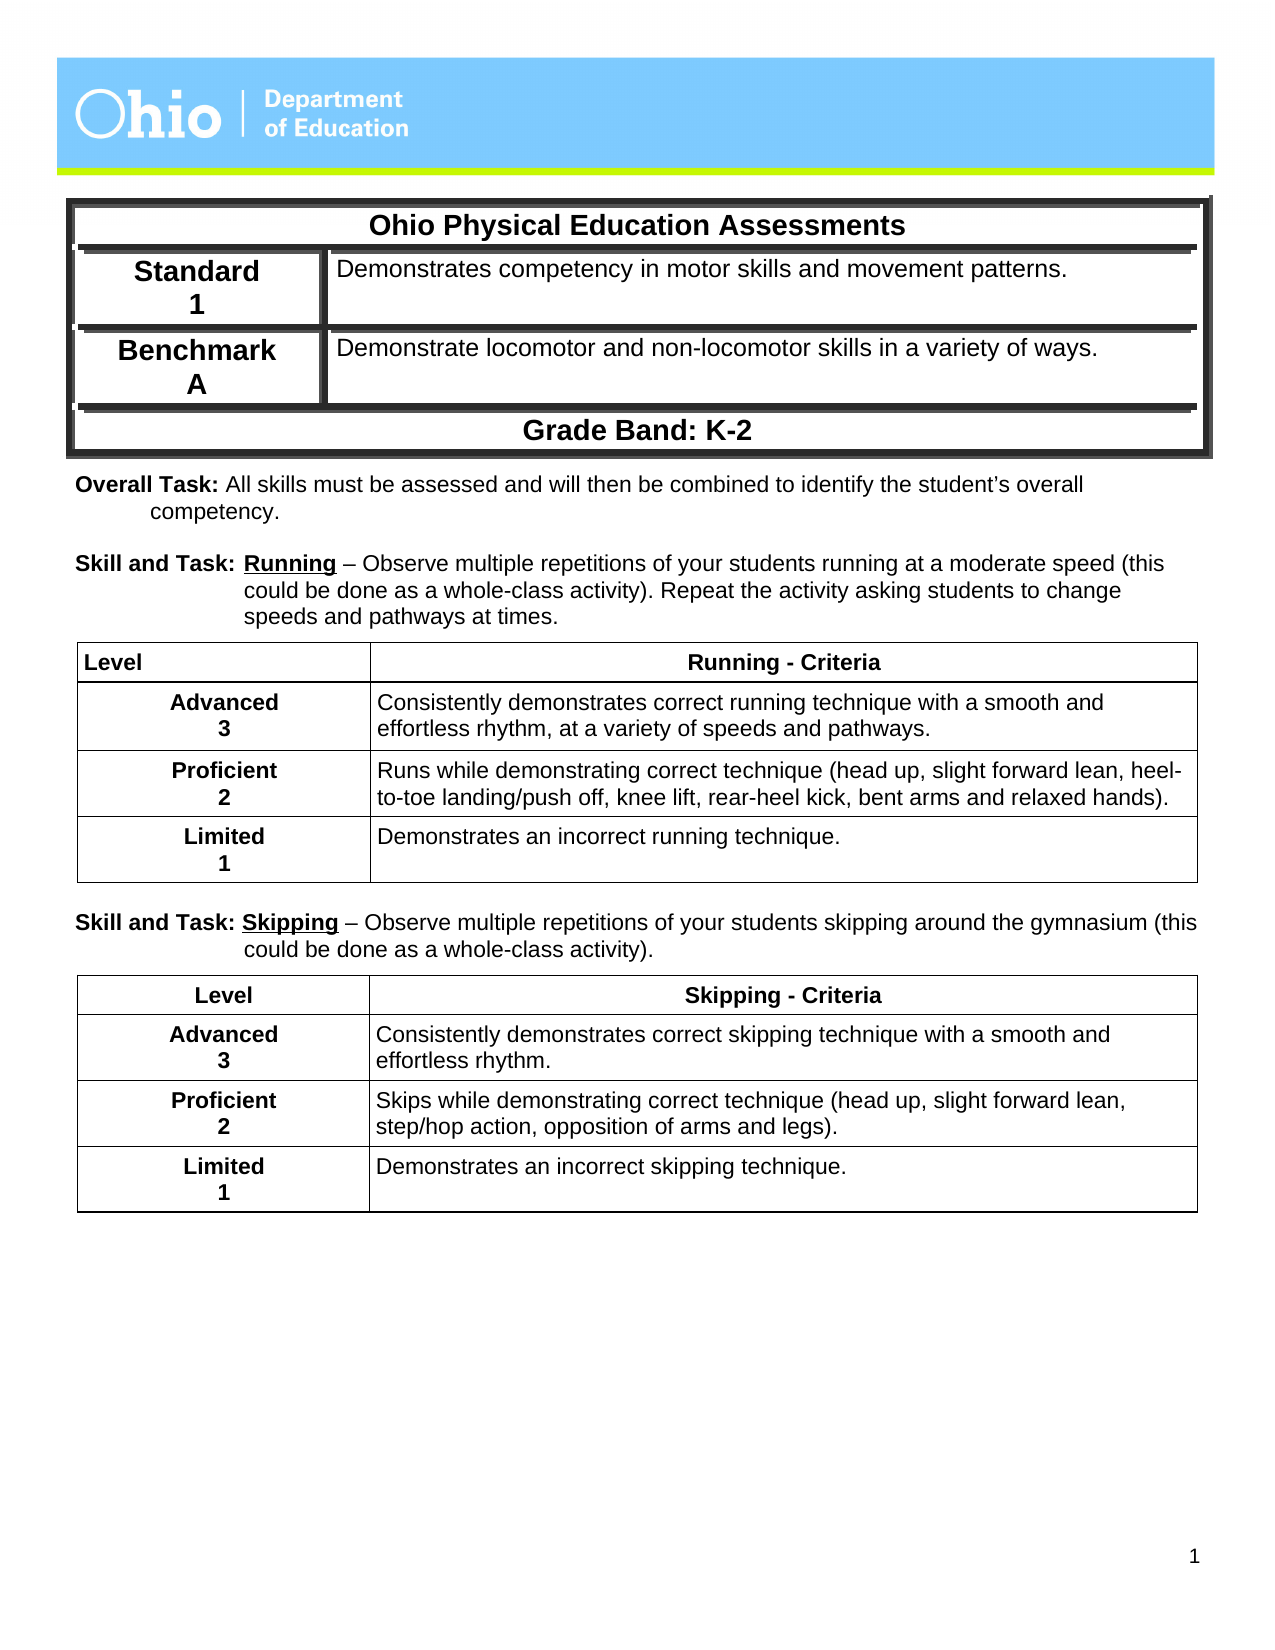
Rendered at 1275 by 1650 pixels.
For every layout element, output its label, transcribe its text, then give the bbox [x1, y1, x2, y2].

table_cell Proficient 2 [78, 751, 370, 816]
table_header Level [78, 643, 370, 681]
table_header Level [78, 976, 369, 1014]
table_cell Skips while demonstrating correct technique (head up, slight forward lean, step/hop action, opposition of arms and legs). [370, 1081, 1197, 1146]
text Skill and Task: Running – Observe multiple repetitions of your students running at a moderate speed (this could be done as a whole-class activity). Repeat the activity asking students to change speeds and pathways at times. [75, 550, 1200, 629]
table_cell Standard 1 [72, 241, 319, 321]
table_cell Grade Band: K-2 [72, 400, 1203, 446]
text Overall Task: All skills must be assessed and will then be combined to identify the student’s overall competency. [75, 471, 1200, 524]
table_cell Advanced 3 [78, 1015, 369, 1080]
table_cell Proficient 2 [78, 1081, 369, 1146]
table_cell Advanced 3 [78, 683, 370, 750]
table_cell Consistently demonstrates correct running technique with a smooth and effortless rhythm, at a variety of speeds and pathways. [371, 683, 1197, 750]
table_cell Demonstrates an incorrect running technique. [371, 817, 1197, 882]
table_header Ohio Physical Education Assessments [75, 208, 1200, 241]
table_header Skipping - Criteria [370, 976, 1197, 1014]
table_cell Limited 1 [78, 817, 370, 882]
table_cell Demonstrates competency in motor skills and movement patterns. [331, 241, 1203, 321]
table_cell Benchmark A [72, 321, 319, 400]
table_cell Limited 1 [78, 1147, 369, 1211]
table_cell Consistently demonstrates correct skipping technique with a smooth and effortless rhythm. [370, 1015, 1197, 1080]
text Skill and Task: Skipping – Observe multiple repetitions of your students skipping around the gymnasium (this could be done as a whole-class activity). [75, 909, 1200, 962]
table_cell Demonstrates an incorrect skipping technique. [370, 1147, 1197, 1211]
table_cell Runs while demonstrating correct technique (head up, slight forward lean, heel-to-toe landing/push off, knee lift, rear-heel kick, bent arms and relaxed hands). [371, 751, 1197, 816]
picture [0, 2, 1271, 225]
table_cell Demonstrate locomotor and non-locomotor skills in a variety of ways. [331, 321, 1203, 400]
table_header Running - Criteria [371, 643, 1197, 681]
